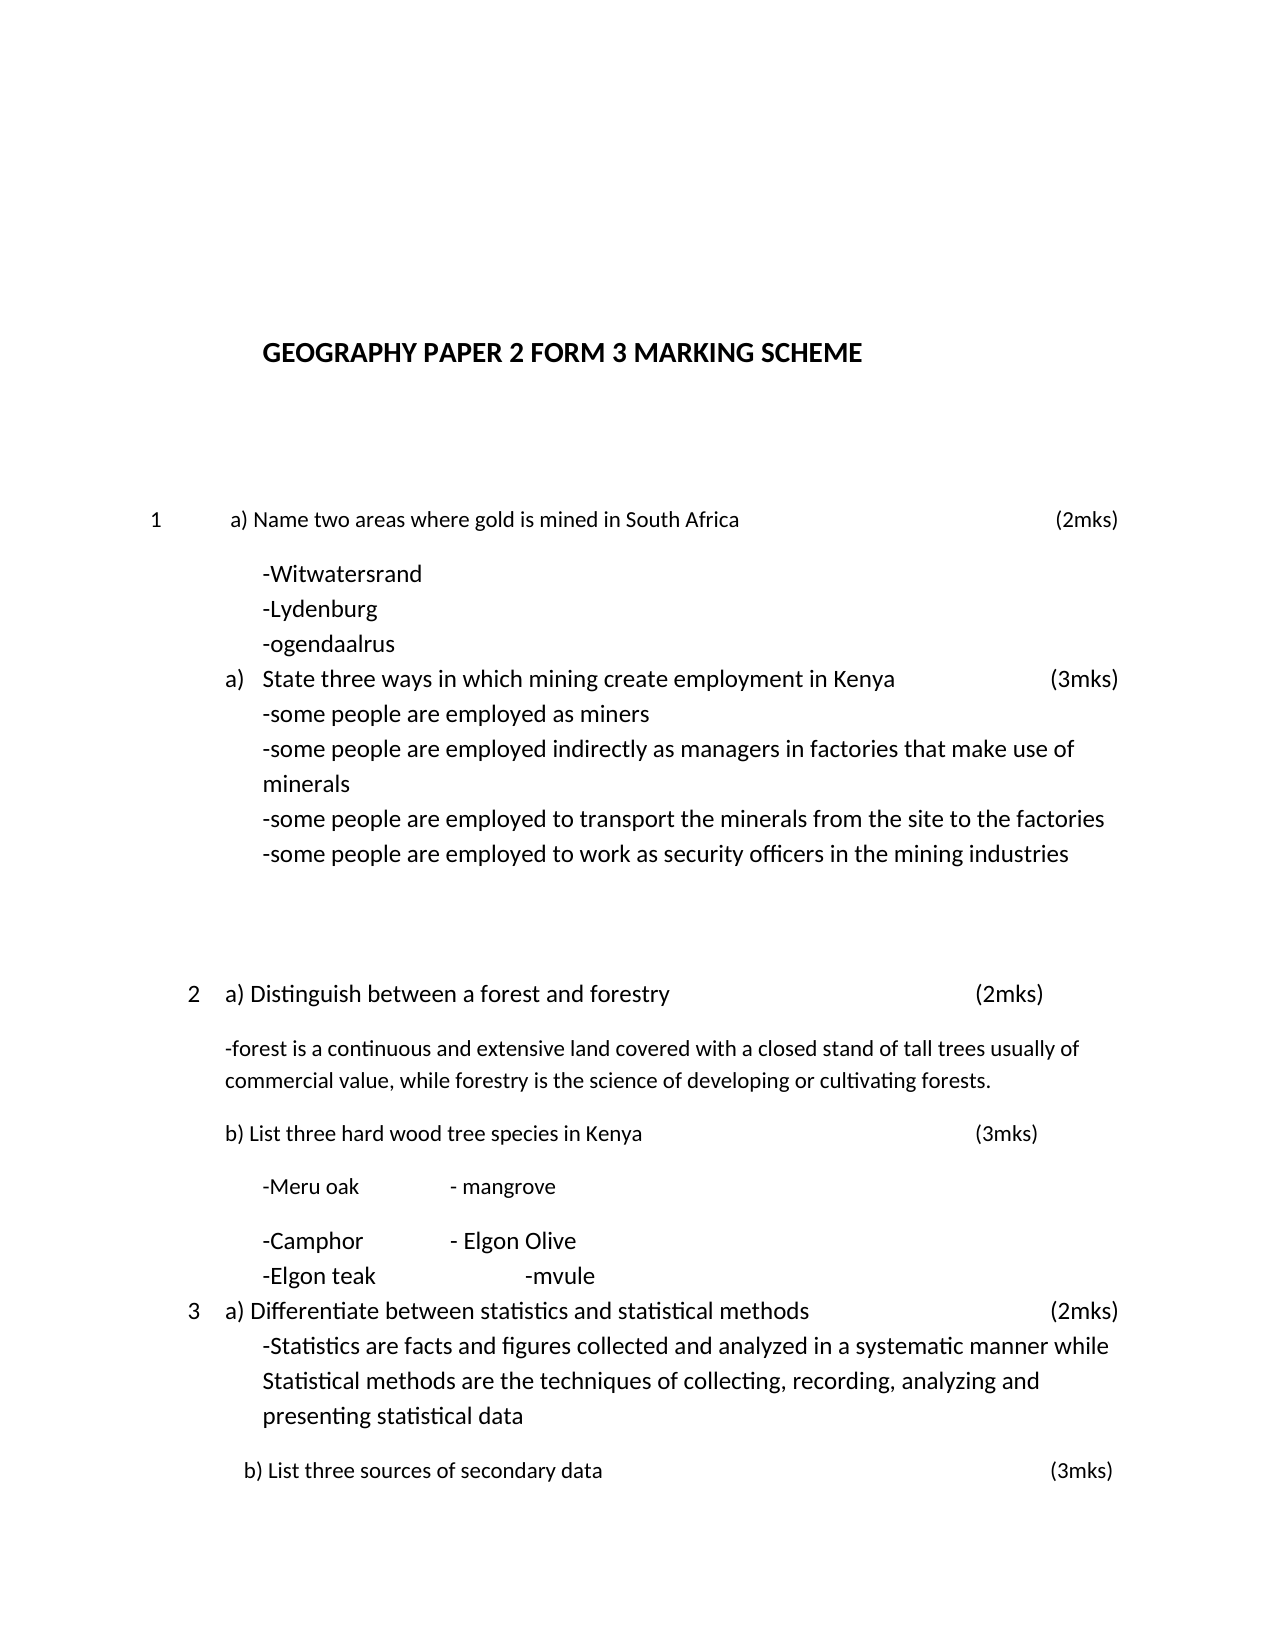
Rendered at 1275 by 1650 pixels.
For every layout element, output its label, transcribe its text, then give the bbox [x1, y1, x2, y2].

list -Elgon teak -mvule [262, 1260, 1125, 1291]
list -Lydenburg [262, 593, 1125, 623]
list -some people are employed as miners [262, 698, 1125, 728]
text 1 a) Name two areas where gold is mined in South Africa (2mks) [150, 505, 1125, 533]
list -Statistics are facts and figures collected and analyzed in a systematic manner while Statistical methods are the techniques of collecting, recording, analyzing and presenting statistical data [262, 1330, 1125, 1431]
text b) List three sources of secondary data (3mks) [234, 1456, 1125, 1484]
list -ogendaalrus [262, 628, 1125, 658]
list -Witwatersrand [262, 558, 1125, 588]
list a) Differentiate between statistics and statistical methods (2mks) [187, 1295, 1125, 1326]
list -Camphor - Elgon Olive [262, 1225, 1125, 1256]
list -some people are employed to work as security officers in the mining industries [262, 838, 1125, 868]
list -some people are employed to transport the minerals from the site to the factories [262, 803, 1125, 833]
text -forest is a continuous and extensive land covered with a closed stand of tall trees usually of commercial value, while forestry is the science of developing or cultivating forests. [225, 1034, 1125, 1094]
list a) Distinguish between a forest and forestry (2mks) [187, 978, 1125, 1008]
text -Meru oak - mangrove [187, 1172, 1125, 1200]
list GEOGRAPHY PAPER 2 FORM 3 MARKING SCHEME [262, 334, 1125, 370]
list State three ways in which mining create employment in Kenya (3mks) [225, 663, 1125, 693]
list -some people are employed indirectly as managers in factories that make use of minerals [262, 733, 1125, 798]
text b) List three hard wood tree species in Kenya (3mks) [150, 1119, 1125, 1147]
